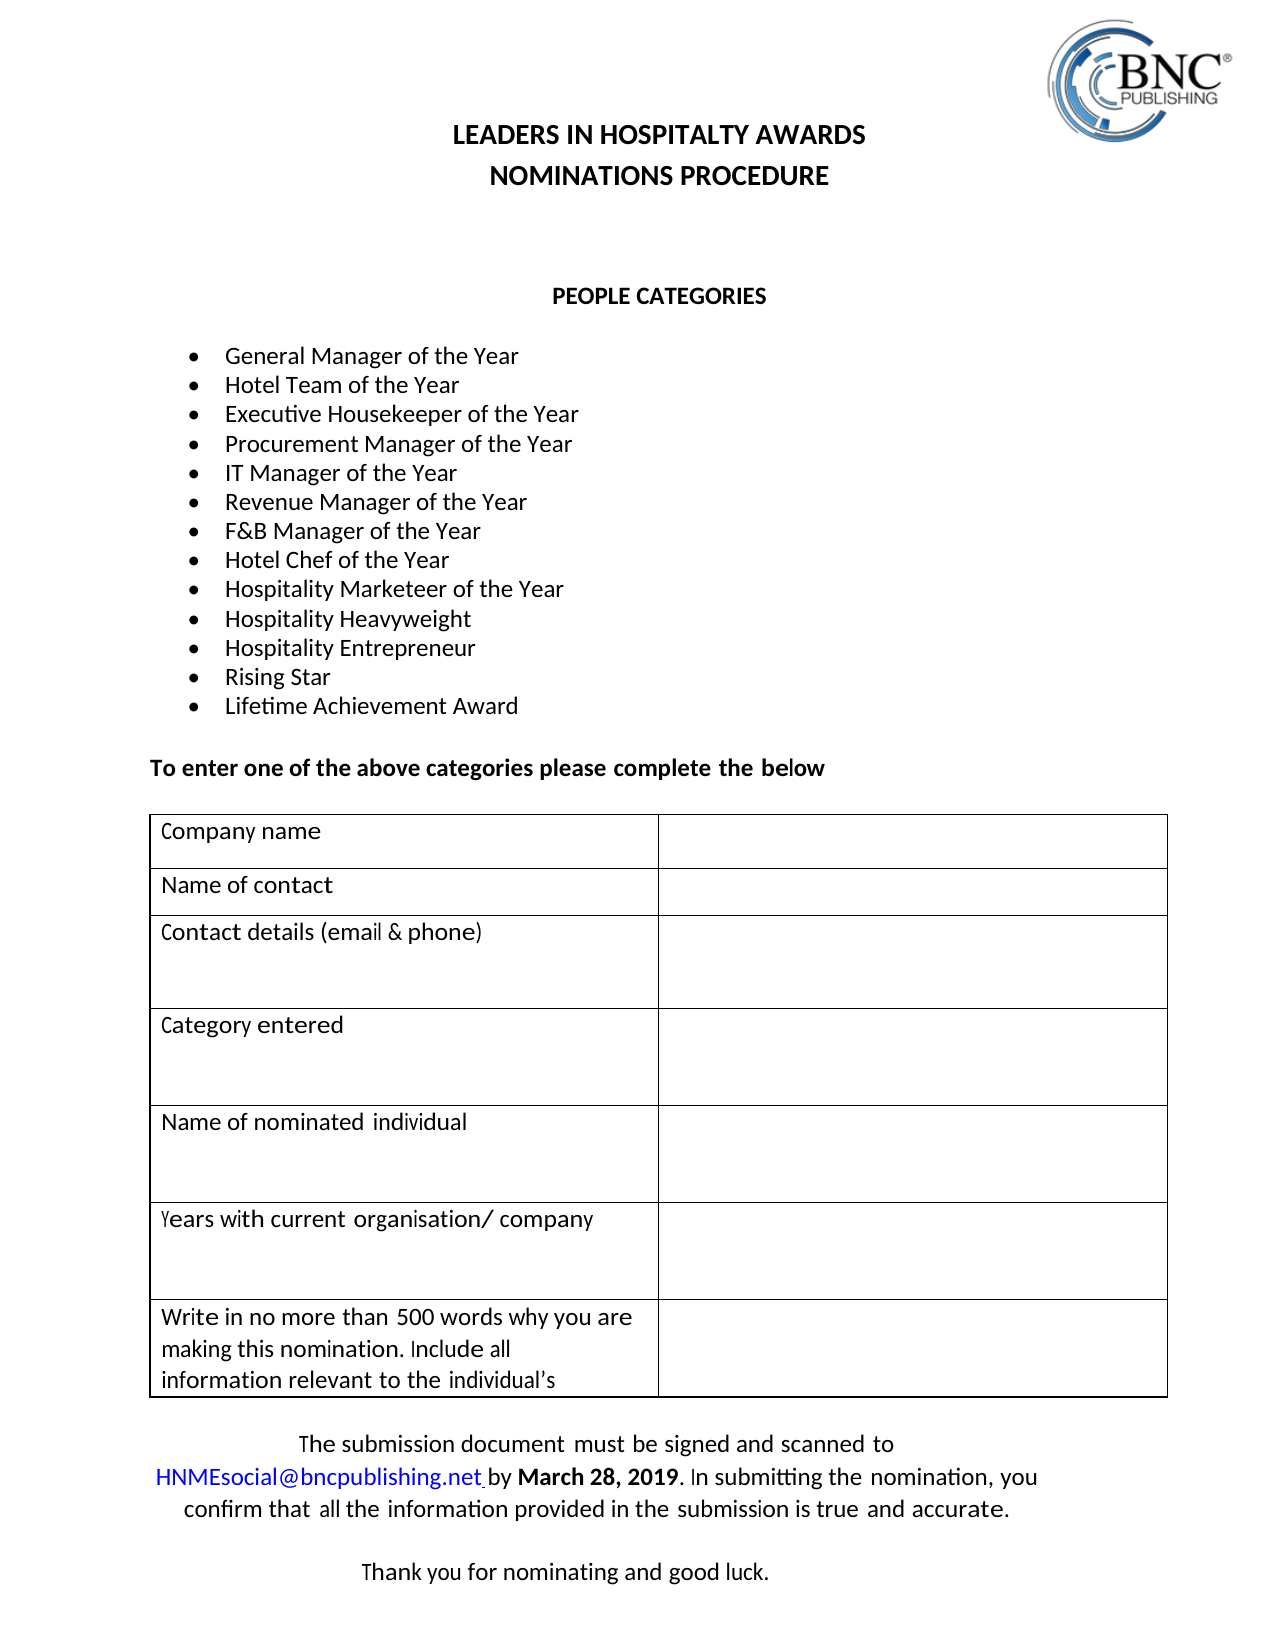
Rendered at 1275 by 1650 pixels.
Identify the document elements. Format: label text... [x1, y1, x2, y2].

table_cell [659, 1106, 1167, 1202]
table_cell Name of contact [151, 869, 658, 915]
list Hotel Team of the Year [187, 370, 1179, 399]
list Lifetime Achievement Award [187, 691, 1179, 720]
list F&B Manager of the Year [187, 516, 1179, 545]
list Revenue Manager of the Year [187, 487, 1179, 516]
list IT Manager of the Year [187, 458, 1179, 487]
list Procurement Manager of the Year [187, 429, 1179, 458]
list Rising Star [187, 662, 1179, 691]
table_cell Contact details (email & phone) [151, 916, 658, 1008]
table_cell [659, 916, 1167, 1008]
table_cell [659, 1300, 1167, 1396]
list General Manager of the Year [187, 341, 1179, 370]
list Hospitality Entrepreneur [187, 633, 1179, 662]
table_cell Name of nominated individual [151, 1106, 658, 1202]
list Executive Housekeeper of the Year [187, 399, 1179, 429]
list Hospitality Marketeer of the Year [187, 574, 1179, 604]
table_cell Category entered [151, 1009, 658, 1105]
table_cell [659, 1203, 1167, 1299]
table_cell Write in no more than 500 words why you are making this nomination. Include all information relevant to the individual’s achievements. [151, 1300, 658, 1396]
table_cell [659, 869, 1167, 915]
text The submission document must be signed and scanned to HNMEsocial@bncpublishing.net by March 28, 2019. In submitting the nomination, you confirm that all the information provided in the submission is true and accurate. [150, 1428, 1043, 1523]
text PEOPLE CATEGORIES [139, 281, 1179, 310]
picture [1043, 14, 1236, 150]
text To enter one of the above categories please complete the below [150, 753, 1181, 783]
table_header [659, 815, 1167, 868]
list Hotel Chef of the Year [187, 545, 1179, 574]
list Hospitality Heavyweight [187, 604, 1179, 633]
table_cell [659, 1009, 1167, 1105]
table_cell Years with current organisation/ company [151, 1203, 658, 1299]
text Thank you for nominating and good luck. [362, 1556, 1181, 1586]
table_header Company name [151, 815, 658, 868]
